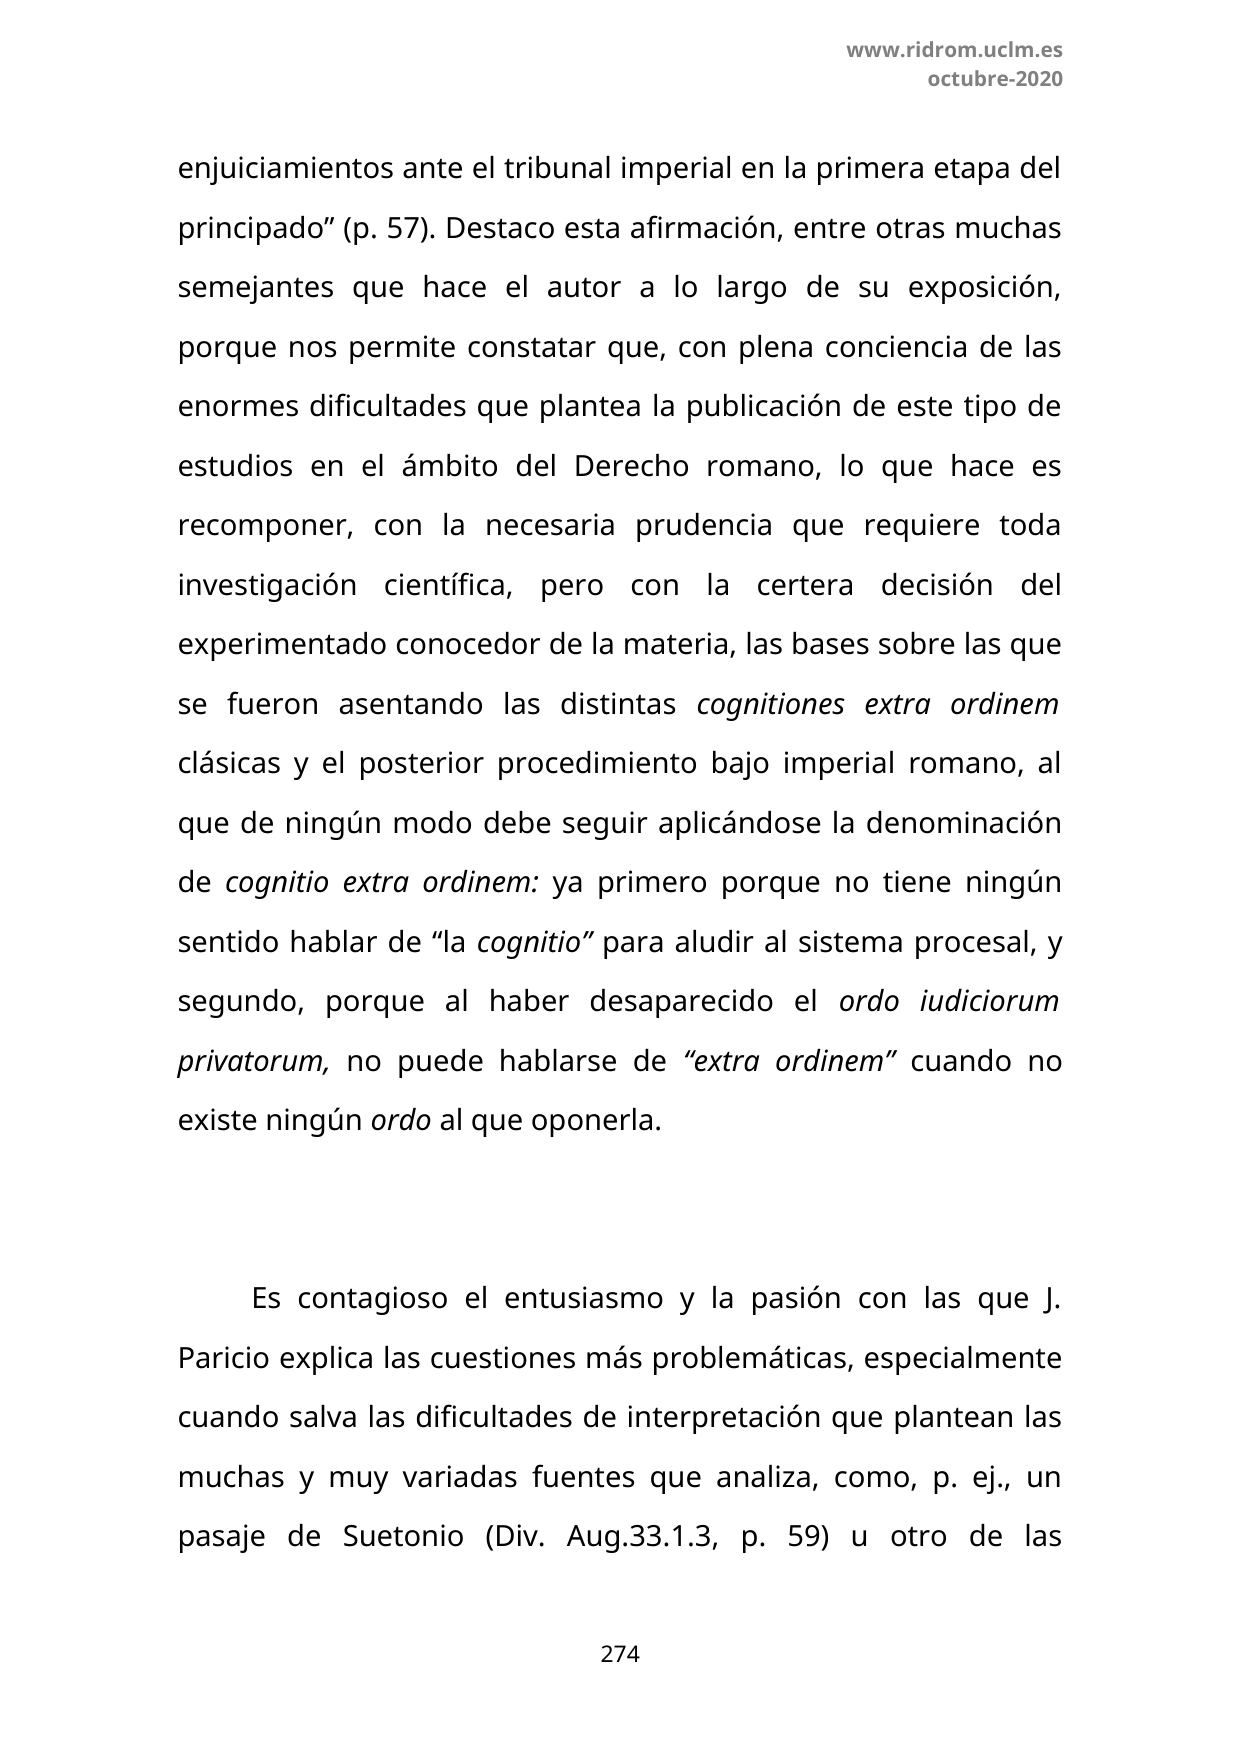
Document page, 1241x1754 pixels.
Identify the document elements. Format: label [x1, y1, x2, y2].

text [177, 148, 1063, 1139]
text [177, 1278, 1063, 1555]
